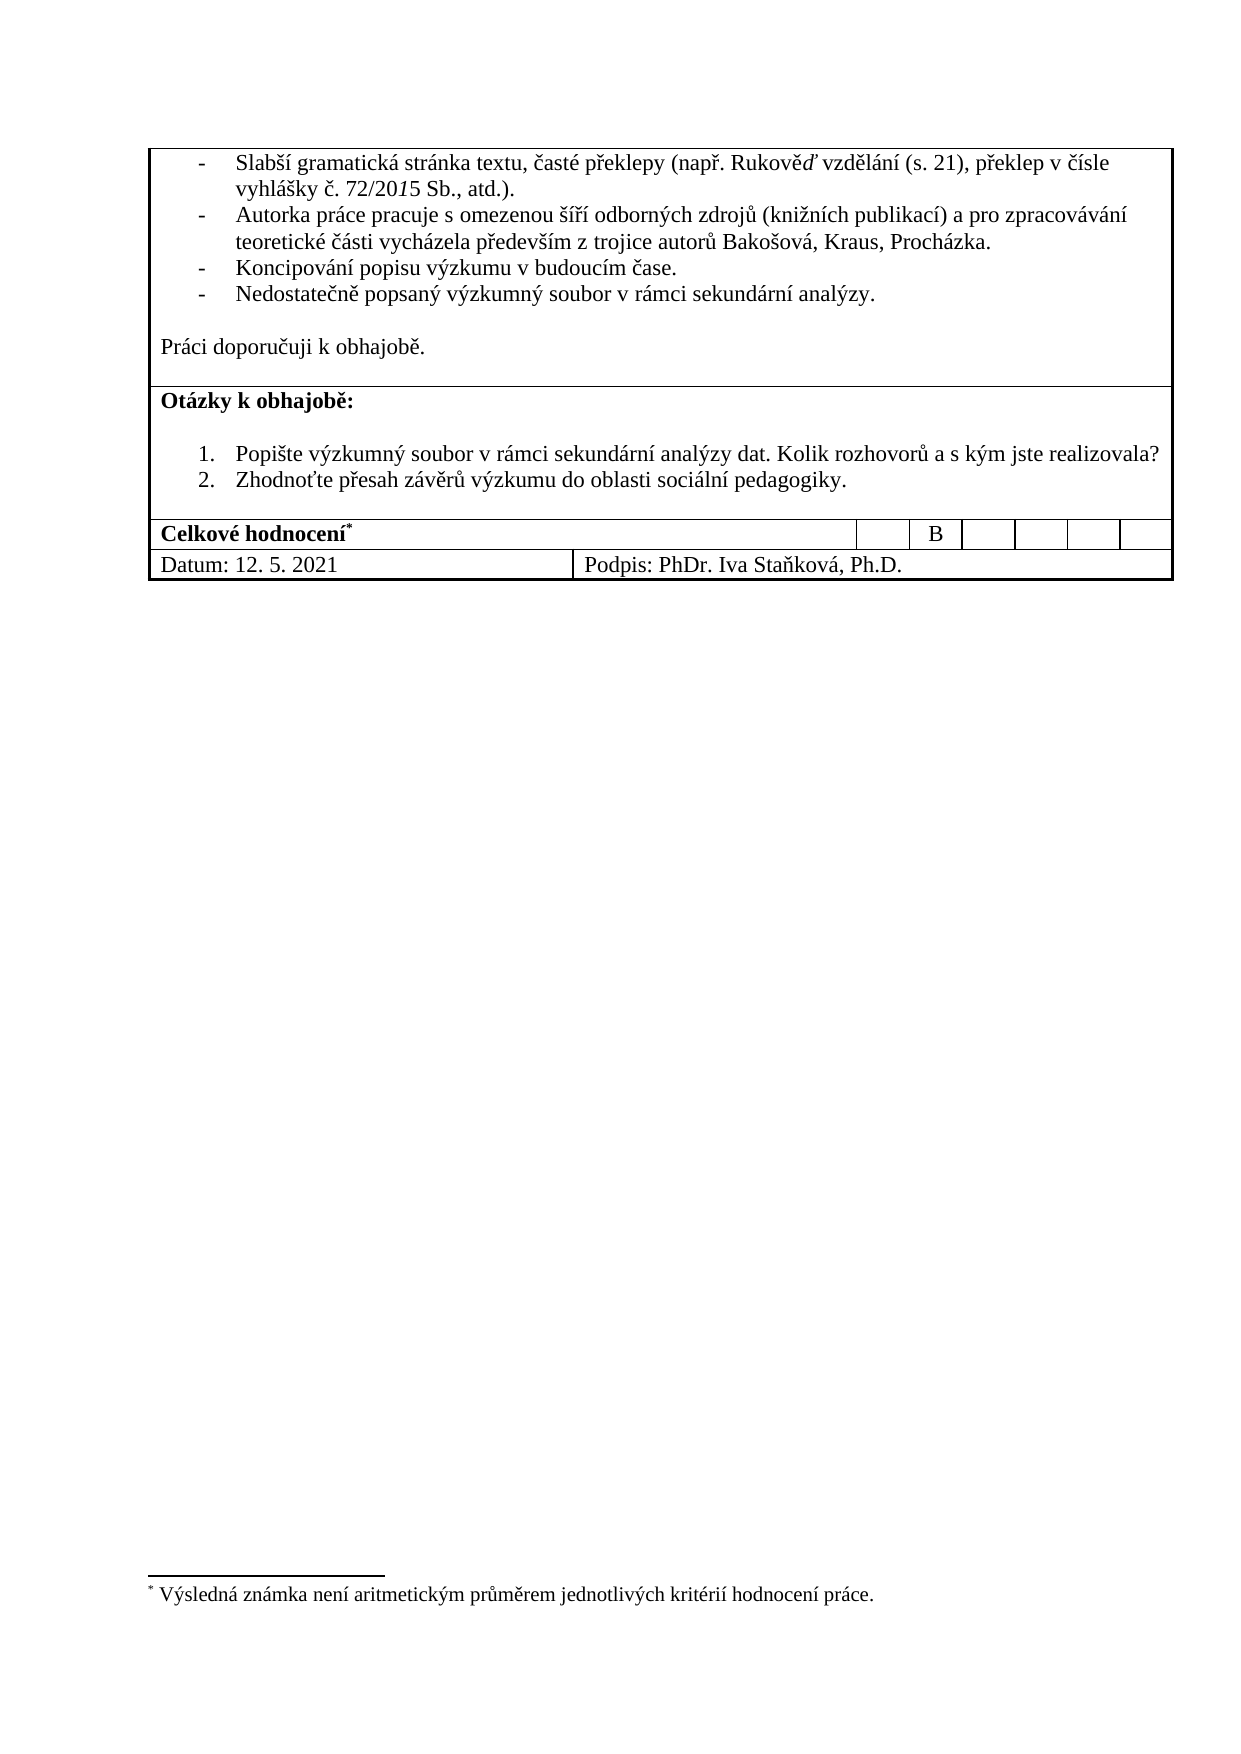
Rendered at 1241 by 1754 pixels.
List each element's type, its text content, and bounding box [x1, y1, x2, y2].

table_cell B [910, 520, 961, 548]
table_cell Podpis: PhDr. Iva Staňková, Ph.D. [574, 550, 1171, 578]
table_cell [857, 520, 909, 548]
table_cell [1121, 520, 1171, 548]
table_cell [1068, 520, 1119, 548]
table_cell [151, 149, 1171, 386]
table_cell [963, 520, 1014, 548]
table_cell Celkové hodnocení* [151, 520, 856, 548]
table_cell [1016, 520, 1067, 548]
table_cell Otázky k obhajobě: Popište výzkumný soubor v rámci sekundární analýzy dat. Kolik rozhovorů a s kým jste realizovala? Zhodnoťte přesah závěrů výzkumu do oblasti sociální pedagogiky. [151, 387, 1171, 519]
table_cell Datum: 12. 5. 2021 [151, 550, 572, 578]
